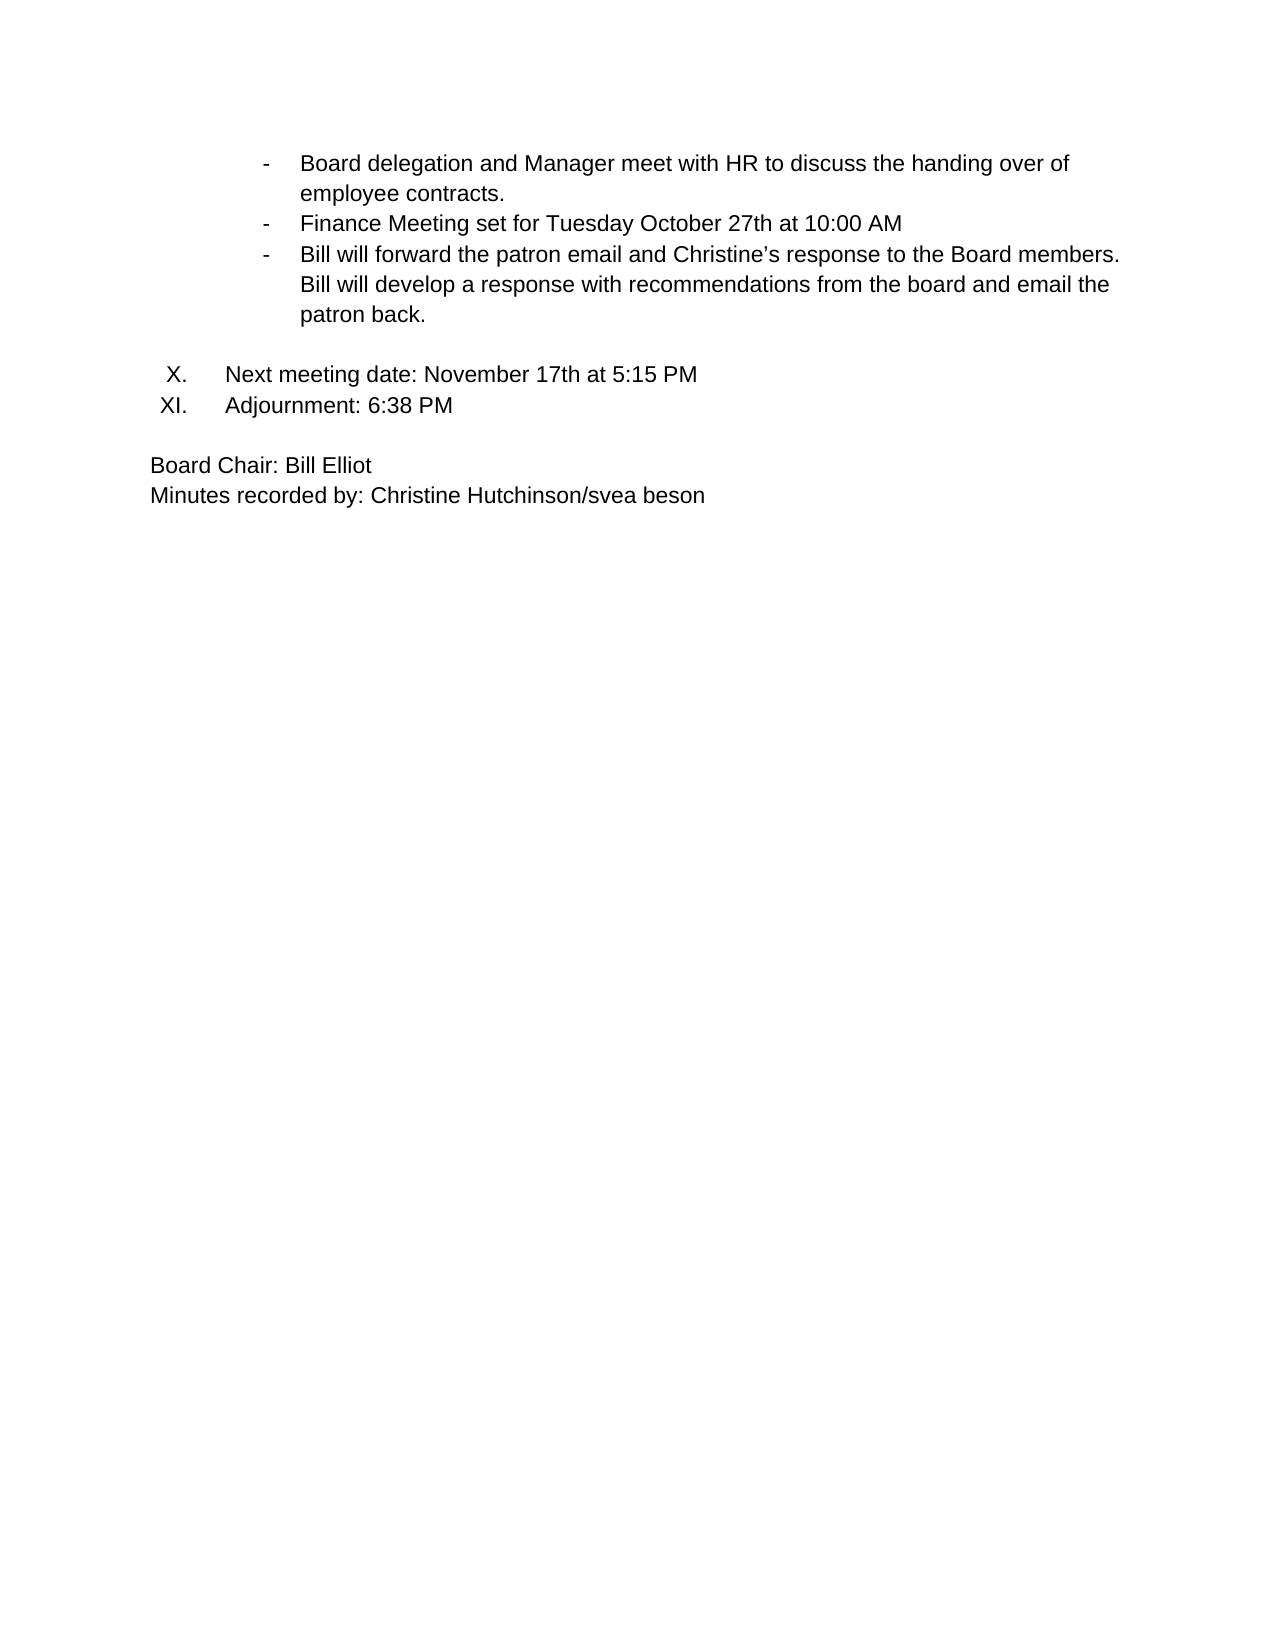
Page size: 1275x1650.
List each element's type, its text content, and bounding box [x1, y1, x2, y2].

list Adjournment: 6:38 PM [187, 392, 1125, 418]
list Finance Meeting set for Tuesday October 27th at 10:00 AM [262, 210, 1125, 237]
list Next meeting date: November 17th at 5:15 PM [187, 361, 1125, 388]
list Bill will forward the patron email and Christine’s response to the Board members. Bill will develop a response with recommendations from the board and email the patron back. [262, 241, 1125, 327]
text Minutes recorded by: Christine Hutchinson/svea beson [150, 482, 1125, 509]
text Board Chair: Bill Elliot [150, 452, 1125, 478]
list Board delegation and Manager meet with HR to discuss the handing over of employee contracts. [262, 150, 1125, 207]
